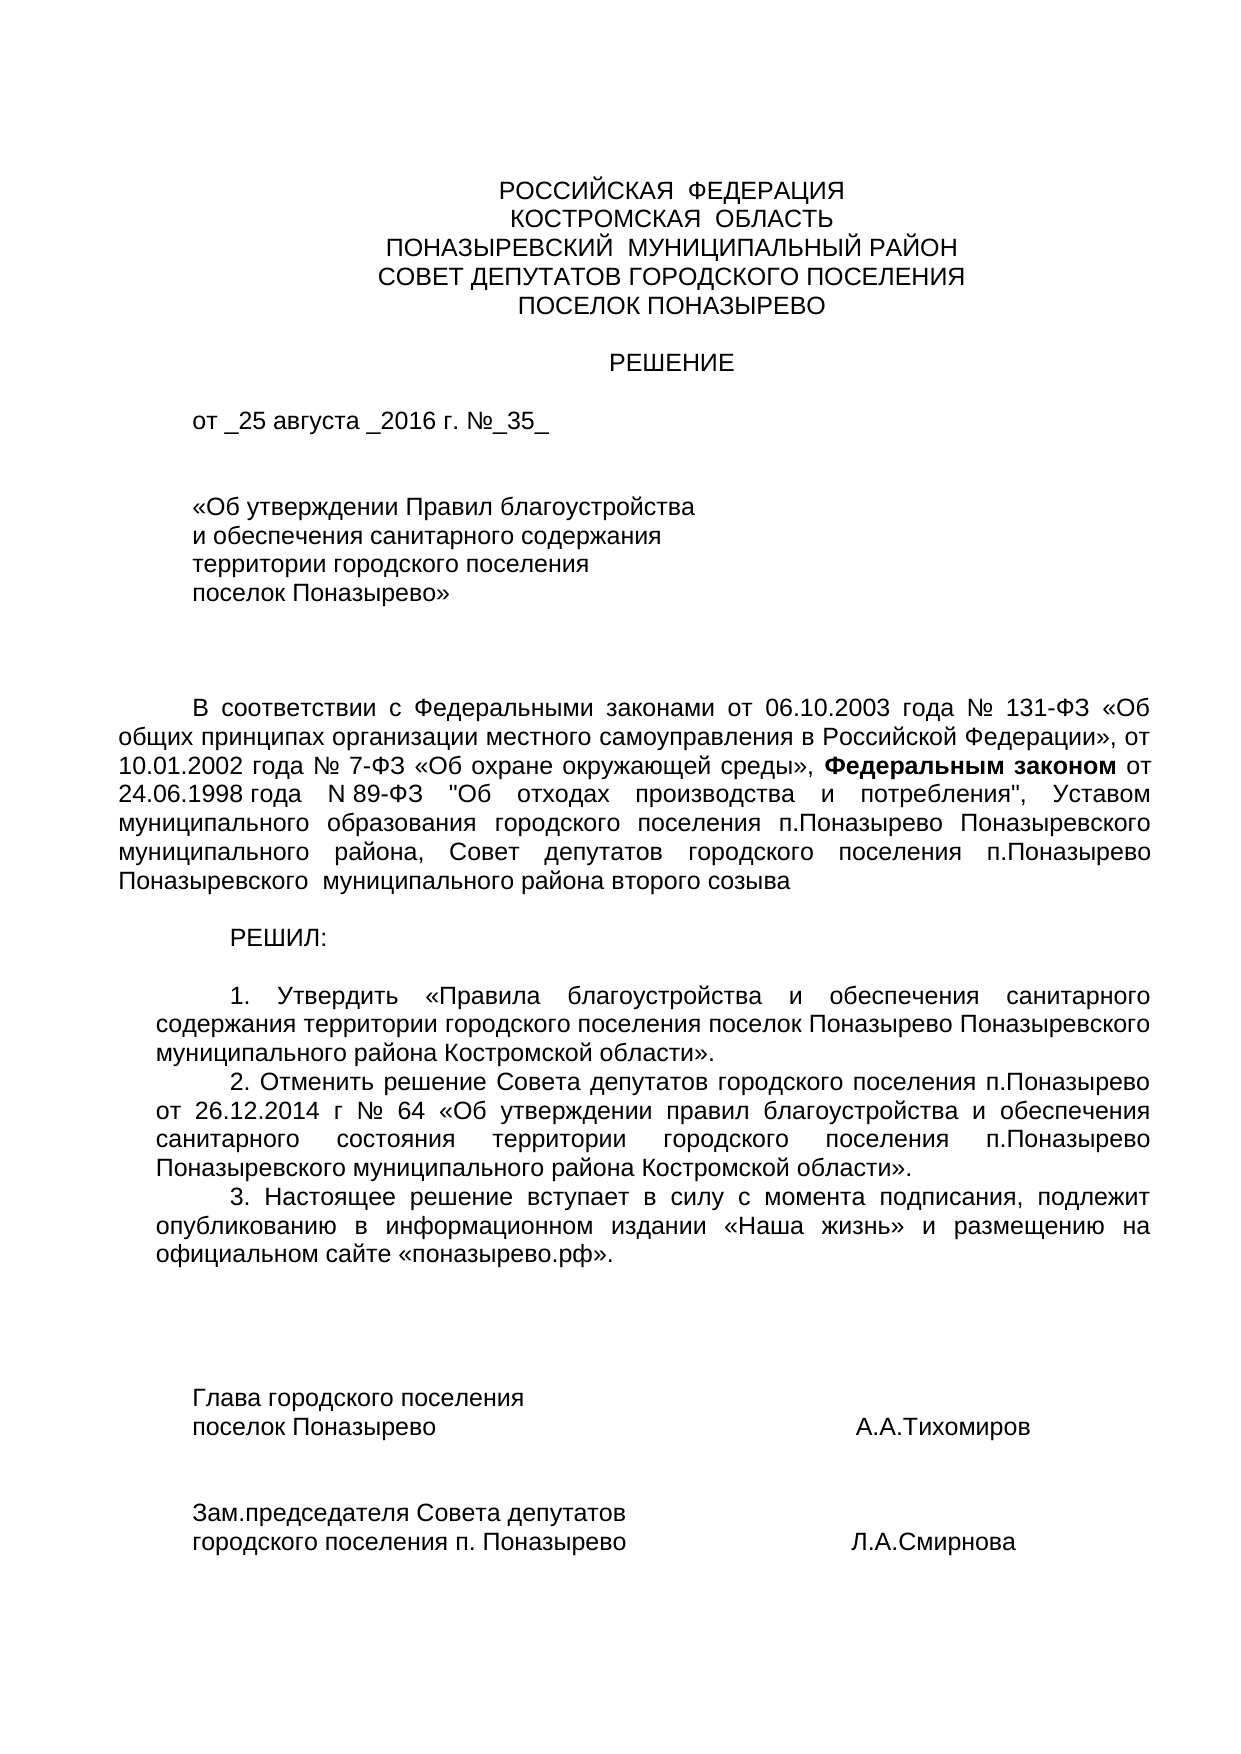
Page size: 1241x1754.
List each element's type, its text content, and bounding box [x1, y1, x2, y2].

text и обеспечения санитарного содержания [118, 521, 1152, 549]
text СОВЕТ ДЕПУТАТОВ ГОРОДСКОГО ПОСЕЛЕНИЯ [118, 262, 1152, 291]
text КОСТРОМСКАЯ ОБЛАСТЬ [118, 204, 1152, 233]
text 1. Утвердить «Правила благоустройства и обеспечения санитарного содержания территории городского поселения поселок Поназырево Поназыревского муниципального района Костромской области». [156, 981, 1152, 1067]
text Глава городского поселения [118, 1383, 1152, 1412]
text ПОСЕЛОК ПОНАЗЫРЕВО [118, 291, 1152, 319]
text территории городского поселения [118, 549, 1152, 578]
text «Об утверждении Правил благоустройства [118, 492, 1152, 521]
text ПОНАЗЫРЕВСКИЙ МУНИЦИПАЛЬНЫЙ РАЙОН [118, 233, 1152, 262]
text Зам.председателя Совета депутатов [118, 1498, 1152, 1527]
text РЕШЕНИЕ [118, 348, 1152, 377]
subtitle В соответствии с Федеральными законами от 06.10.2003 года № 131-ФЗ «Об общих принципах организации местного самоуправления в Российской Федерации», от 10.01.2002 года № 7-ФЗ «Об охране окружающей среды», Федеральным законом от 24.06.1998 года N 89-ФЗ "Об отходах производства и потребления", Уставом муниципального образования городского поселения п.Поназырево Поназыревского муниципального района, Совет депутатов городского поселения п.Поназырево Поназыревского муниципального района второго созыва [118, 693, 1152, 894]
text поселок Поназырево» [118, 578, 1152, 607]
text от _25 августа _2016 г. №_35_ [118, 406, 1152, 434]
text городского поселения п. Поназырево Л.А.Смирнова [118, 1527, 1152, 1556]
text 2. Отменить решение Совета депутатов городского поселения п.Поназырево от 26.12.2014 г № 64 «Об утверждении правил благоустройства и обеспечения санитарного состояния территории городского поселения п.Поназырево Поназыревского муниципального района Костромской области». [156, 1067, 1152, 1182]
text РЕШИЛ: [156, 923, 1152, 952]
text поселок Поназырево А.А.Тихомиров [118, 1412, 1152, 1441]
text РОССИЙСКАЯ ФЕДЕРАЦИЯ [118, 176, 1152, 204]
text 3. Настоящее решение вступает в силу с момента подписания, подлежит опубликованию в информационном издании «Наша жизнь» и размещению на официальном сайте «поназырево.рф». [156, 1182, 1152, 1268]
